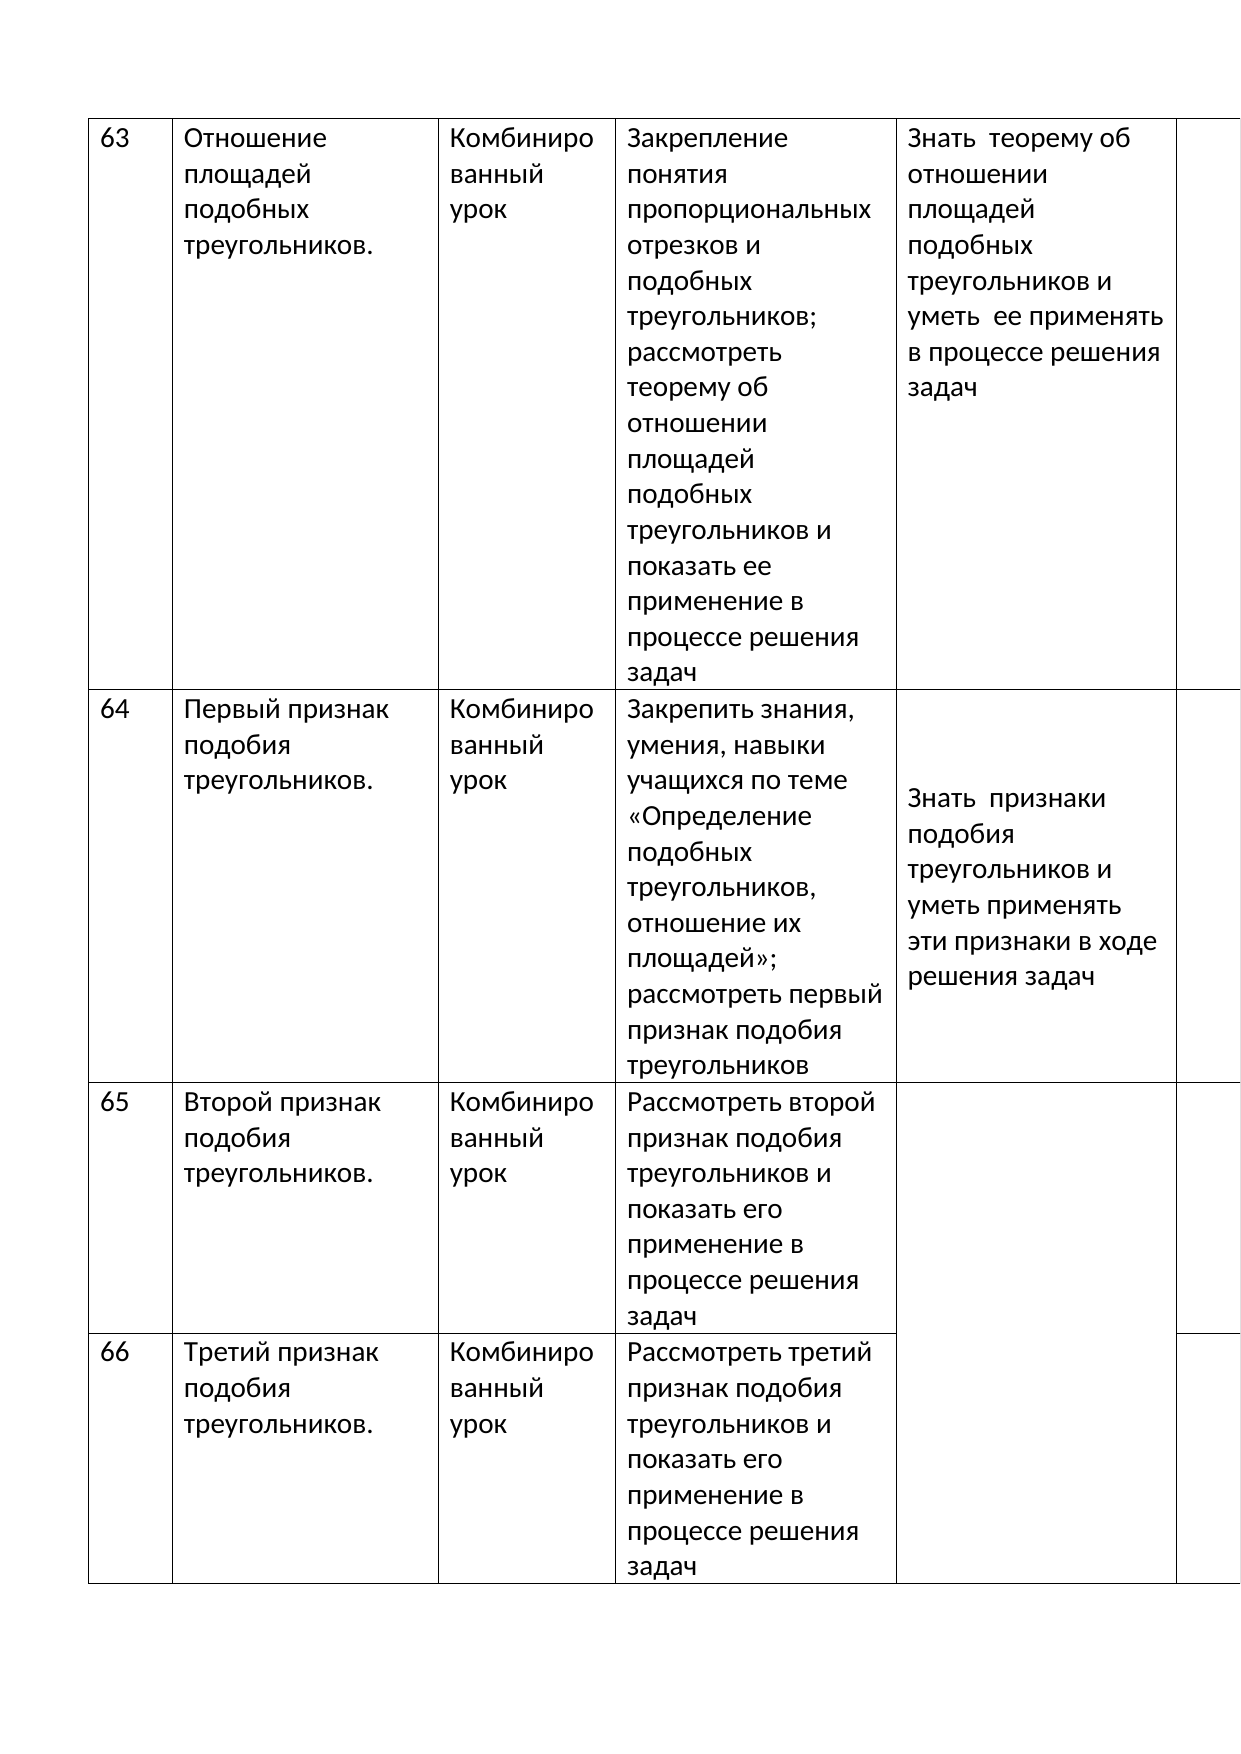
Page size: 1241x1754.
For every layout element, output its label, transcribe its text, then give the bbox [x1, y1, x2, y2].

table_cell Первый признак подобия треугольников. [173, 690, 438, 1082]
table_cell Комбинированный урок [439, 119, 615, 689]
table_cell Знать признаки подобия треугольников и уметь применять эти признаки в ходе решения задач [897, 690, 1176, 1082]
table_cell Комбинированный урок [439, 690, 615, 1082]
table_cell 66 [89, 1334, 172, 1583]
table_cell 65 [89, 1083, 172, 1332]
table_cell [1177, 1083, 1240, 1332]
table_cell 64 [89, 690, 172, 1082]
table_cell Рассмотреть второй признак подобия треугольников и показать его применение в процессе решения задач [616, 1083, 896, 1332]
table_cell Знать теорему об отношении площадей подобных треугольников и уметь ее применять в процессе решения задач [897, 119, 1176, 689]
table_cell [1177, 1334, 1240, 1583]
table_cell [1177, 119, 1240, 689]
table_cell 63 [89, 119, 172, 689]
table_cell Закрепление понятия пропорциональных отрезков и подобных треугольников; рассмотреть теорему об отношении площадей подобных треугольников и показать ее применение в процессе решения задач [616, 119, 896, 689]
table_cell Комбинированный урок [439, 1083, 615, 1332]
table_cell Третий признак подобия треугольников. [173, 1334, 438, 1583]
table_cell Второй признак подобия треугольников. [173, 1083, 438, 1332]
table_cell [897, 1083, 1176, 1583]
table_cell Закрепить знания, умения, навыки учащихся по теме «Определение подобных треугольников, отношение их площадей»; рассмотреть первый признак подобия треугольников [616, 690, 896, 1082]
table_cell Рассмотреть третий признак подобия треугольников и показать его применение в процессе решения задач [616, 1334, 896, 1583]
table_cell Комбинированный урок [439, 1334, 615, 1583]
table_cell [1177, 690, 1240, 1082]
table_cell Отношение площадей подобных треугольников. [173, 119, 438, 689]
